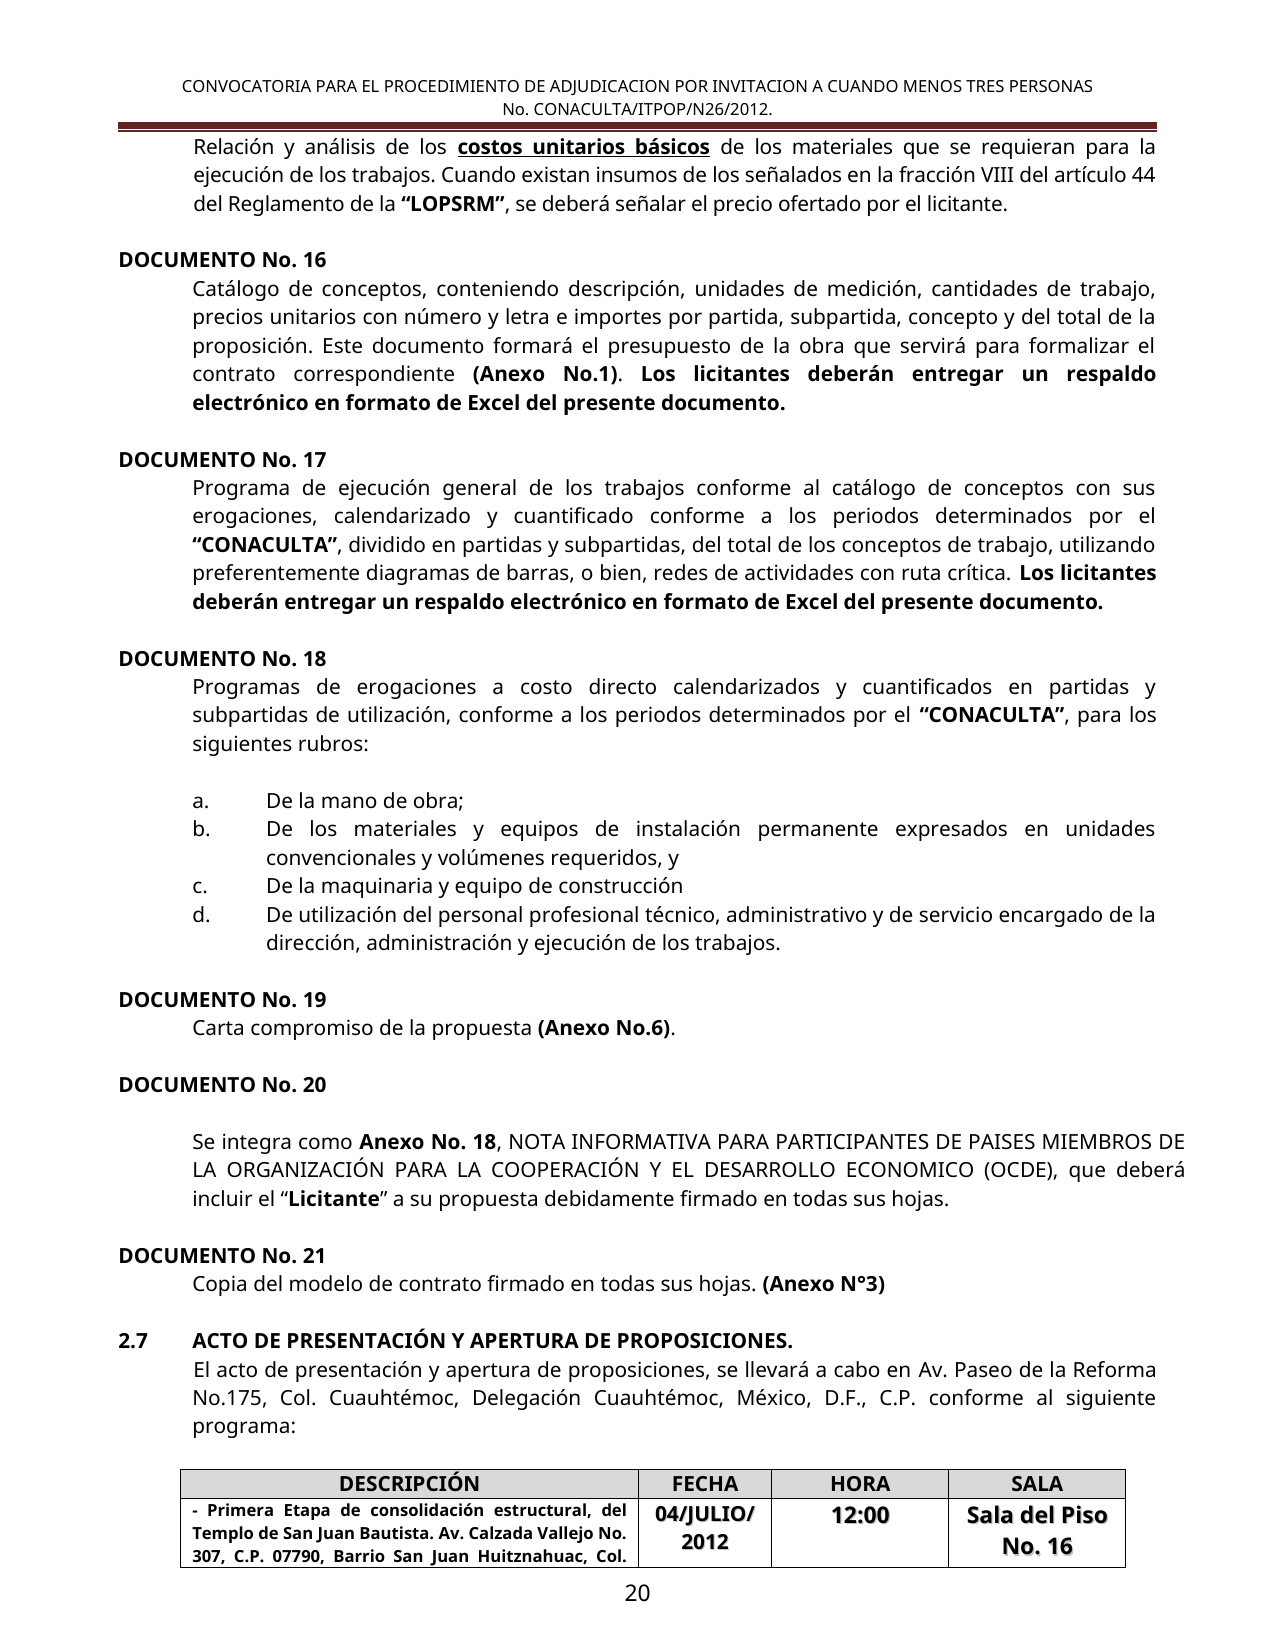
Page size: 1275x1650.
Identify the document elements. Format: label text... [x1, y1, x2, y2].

text Carta compromiso de la propuesta (Anexo No.6). [192, 1013, 1157, 1042]
text DOCUMENTO No. 19 [118, 985, 1157, 1013]
text Programa de ejecución general de los trabajos conforme al catálogo de conceptos con sus erogaciones, calendarizado y cuantificado conforme a los periodos determinados por el “CONACULTA”, dividido en partidas y subpartidas, del total de los conceptos de trabajo, utilizando preferentemente diagramas de barras, o bien, redes de actividades con ruta crítica. Los licitantes deberán entregar un respaldo electrónico en formato de Excel del presente documento. [192, 473, 1157, 615]
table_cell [949, 1499, 1125, 1567]
text DOCUMENTO No. 18 [118, 644, 1157, 672]
text DOCUMENTO No. 17 [118, 445, 1157, 473]
table_cell 04/JULIO/ 2012 [639, 1499, 771, 1567]
text DOCUMENTO No. 20 [118, 1070, 1157, 1099]
table_cell 12:00 [772, 1499, 948, 1567]
text Relación y análisis de los costos unitarios básicos de los materiales que se requieran para la ejecución de los trabajos. Cuando existan insumos de los señalados en la fracción VIII del artículo 44 del Reglamento de la “LOPSRM”, se deberá señalar el precio ofertado por el licitante. [193, 132, 1157, 217]
table_header SALA [949, 1470, 1125, 1498]
text b. De los materiales y equipos de instalación permanente expresados en unidades convencionales y volúmenes requeridos, y [192, 814, 1157, 871]
text a. De la mano de obra; [192, 786, 1157, 814]
text Programas de erogaciones a costo directo calendarizados y cuantificados en partidas y subpartidas de utilización, conforme a los periodos determinados por el “CONACULTA”, para los siguientes rubros: [192, 672, 1157, 757]
text c. De la maquinaria y equipo de construcción [192, 871, 1157, 900]
table_header FECHA [639, 1470, 771, 1498]
text 2.7 ACTO DE PRESENTACIÓN Y APERTURA DE PROPOSICIONES. [118, 1326, 1157, 1355]
text DOCUMENTO No. 16 [118, 246, 1157, 274]
table_header DESCRIPCIÓN [181, 1470, 638, 1498]
text Copia del modelo de contrato firmado en todas sus hojas. (Anexo N°3) [192, 1269, 1186, 1298]
text DOCUMENTO No. 21 [118, 1241, 1157, 1269]
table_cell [181, 1499, 638, 1567]
table_header HORA [772, 1470, 948, 1498]
text Catálogo de conceptos, conteniendo descripción, unidades de medición, cantidades de trabajo, precios unitarios con número y letra e importes por partida, subpartida, concepto y del total de la proposición. Este documento formará el presupuesto de la obra que servirá para formalizar el contrato correspondiente (Anexo No.1). Los licitantes deberán entregar un respaldo electrónico en formato de Excel del presente documento. [192, 274, 1157, 416]
text El acto de presentación y apertura de proposiciones, se llevará a cabo en Av. Paseo de la Reforma No.175, Col. Cuauhtémoc, Delegación Cuauhtémoc, México, D.F., C.P. conforme al siguiente programa: [192, 1355, 1157, 1440]
text Se integra como Anexo No. 18, NOTA INFORMATIVA PARA PARTICIPANTES DE PAISES MIEMBROS DE LA ORGANIZACIÓN PARA LA COOPERACIÓN Y EL DESARROLLO ECONOMICO (OCDE), que deberá incluir el “Licitante” a su propuesta debidamente firmado en todas sus hojas. [192, 1127, 1186, 1212]
text d. De utilización del personal profesional técnico, administrativo y de servicio encargado de la dirección, administración y ejecución de los trabajos. [192, 900, 1157, 957]
